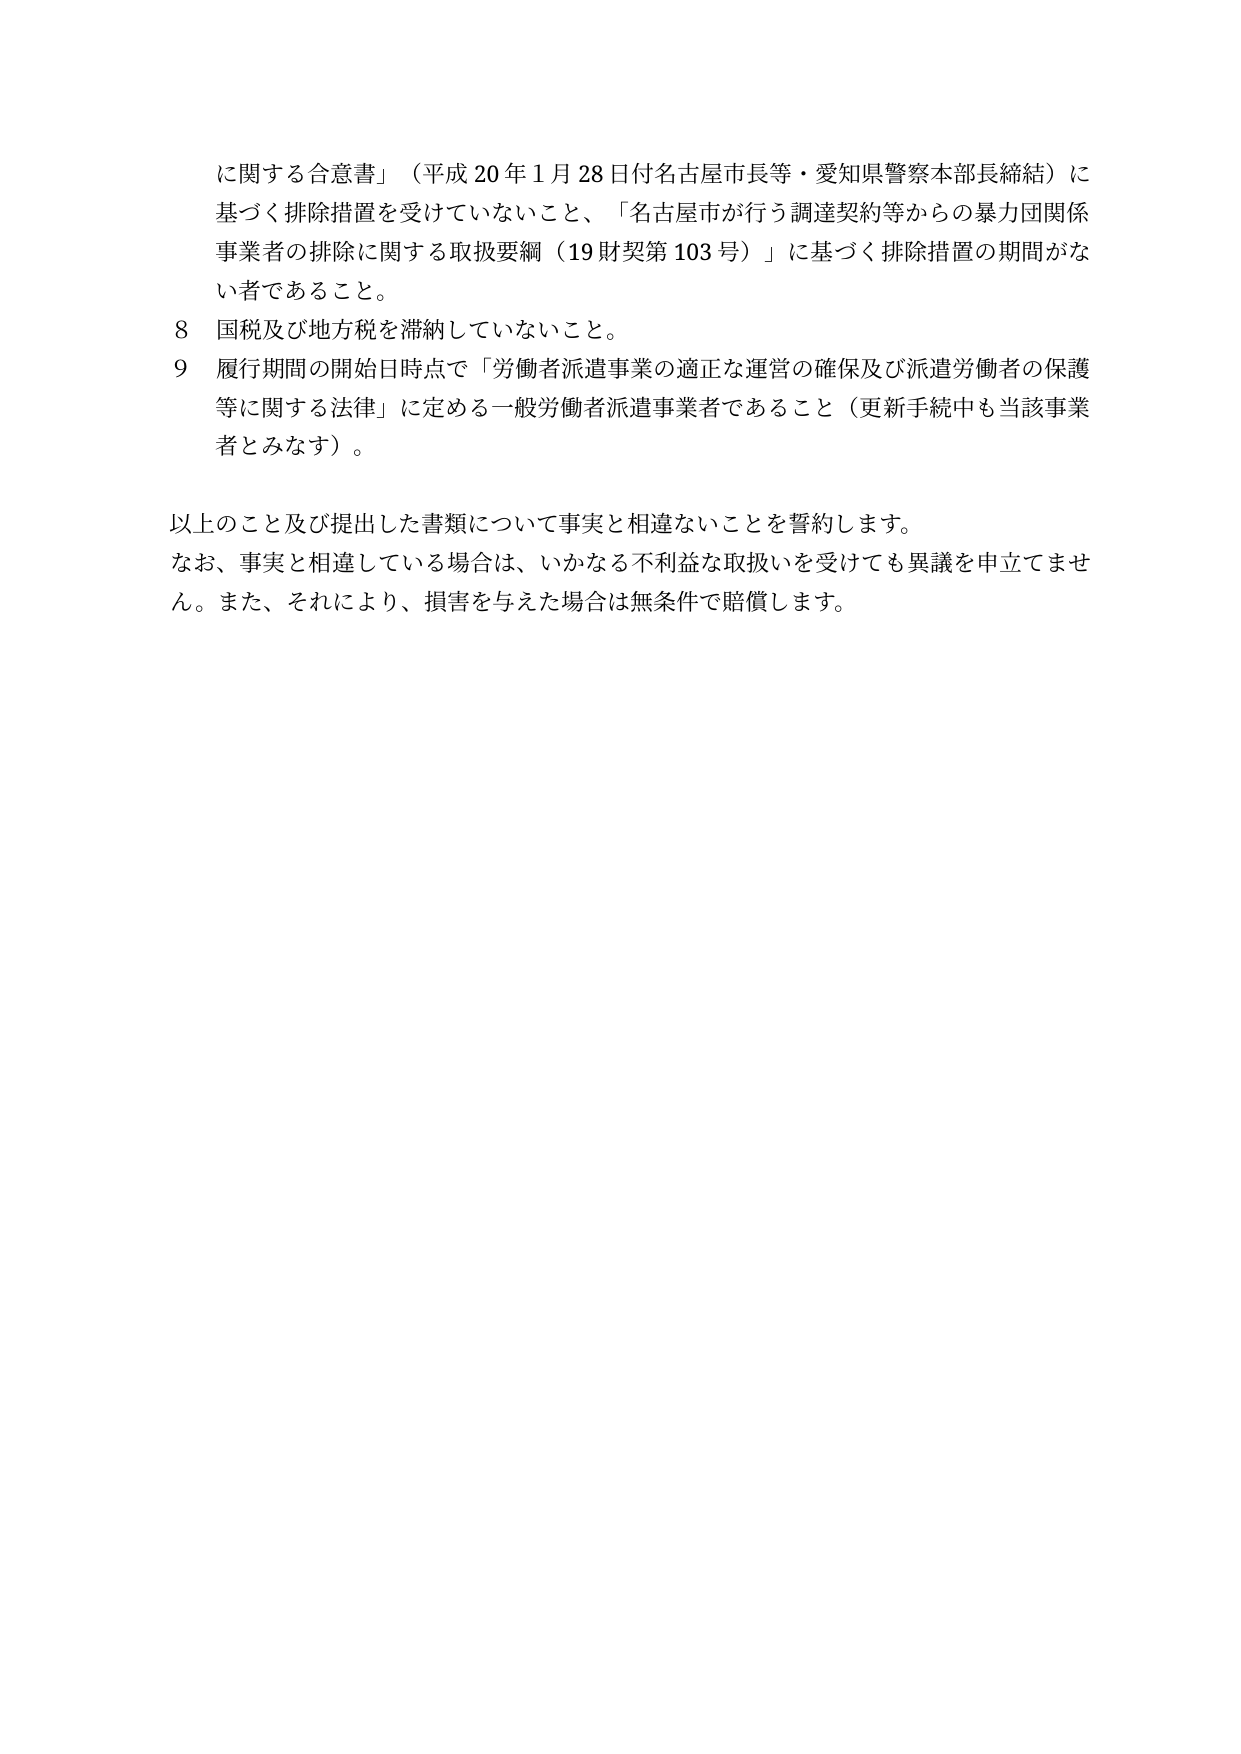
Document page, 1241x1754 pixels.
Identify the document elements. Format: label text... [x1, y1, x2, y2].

text ８ 国税及び地方税を滞納していないこと。 [148, 309, 1092, 348]
text 以上のこと及び提出した書類について事実と相違ないことを誓約します。 [169, 503, 1092, 542]
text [169, 153, 1092, 309]
text ９ 履行期間の開始日時点で「労働者派遣事業の適正な運営の確保及び派遣労働者の保護等に関する法律」に定める一般労働者派遣事業者であること（更新手続中も当該事業者とみなす）。 [169, 348, 1092, 464]
text なお、事実と相違している場合は、いかなる不利益な取扱いを受けても異議を申立てません。また、それにより、損害を与えた場合は無条件で賠償します。 [148, 542, 1092, 620]
